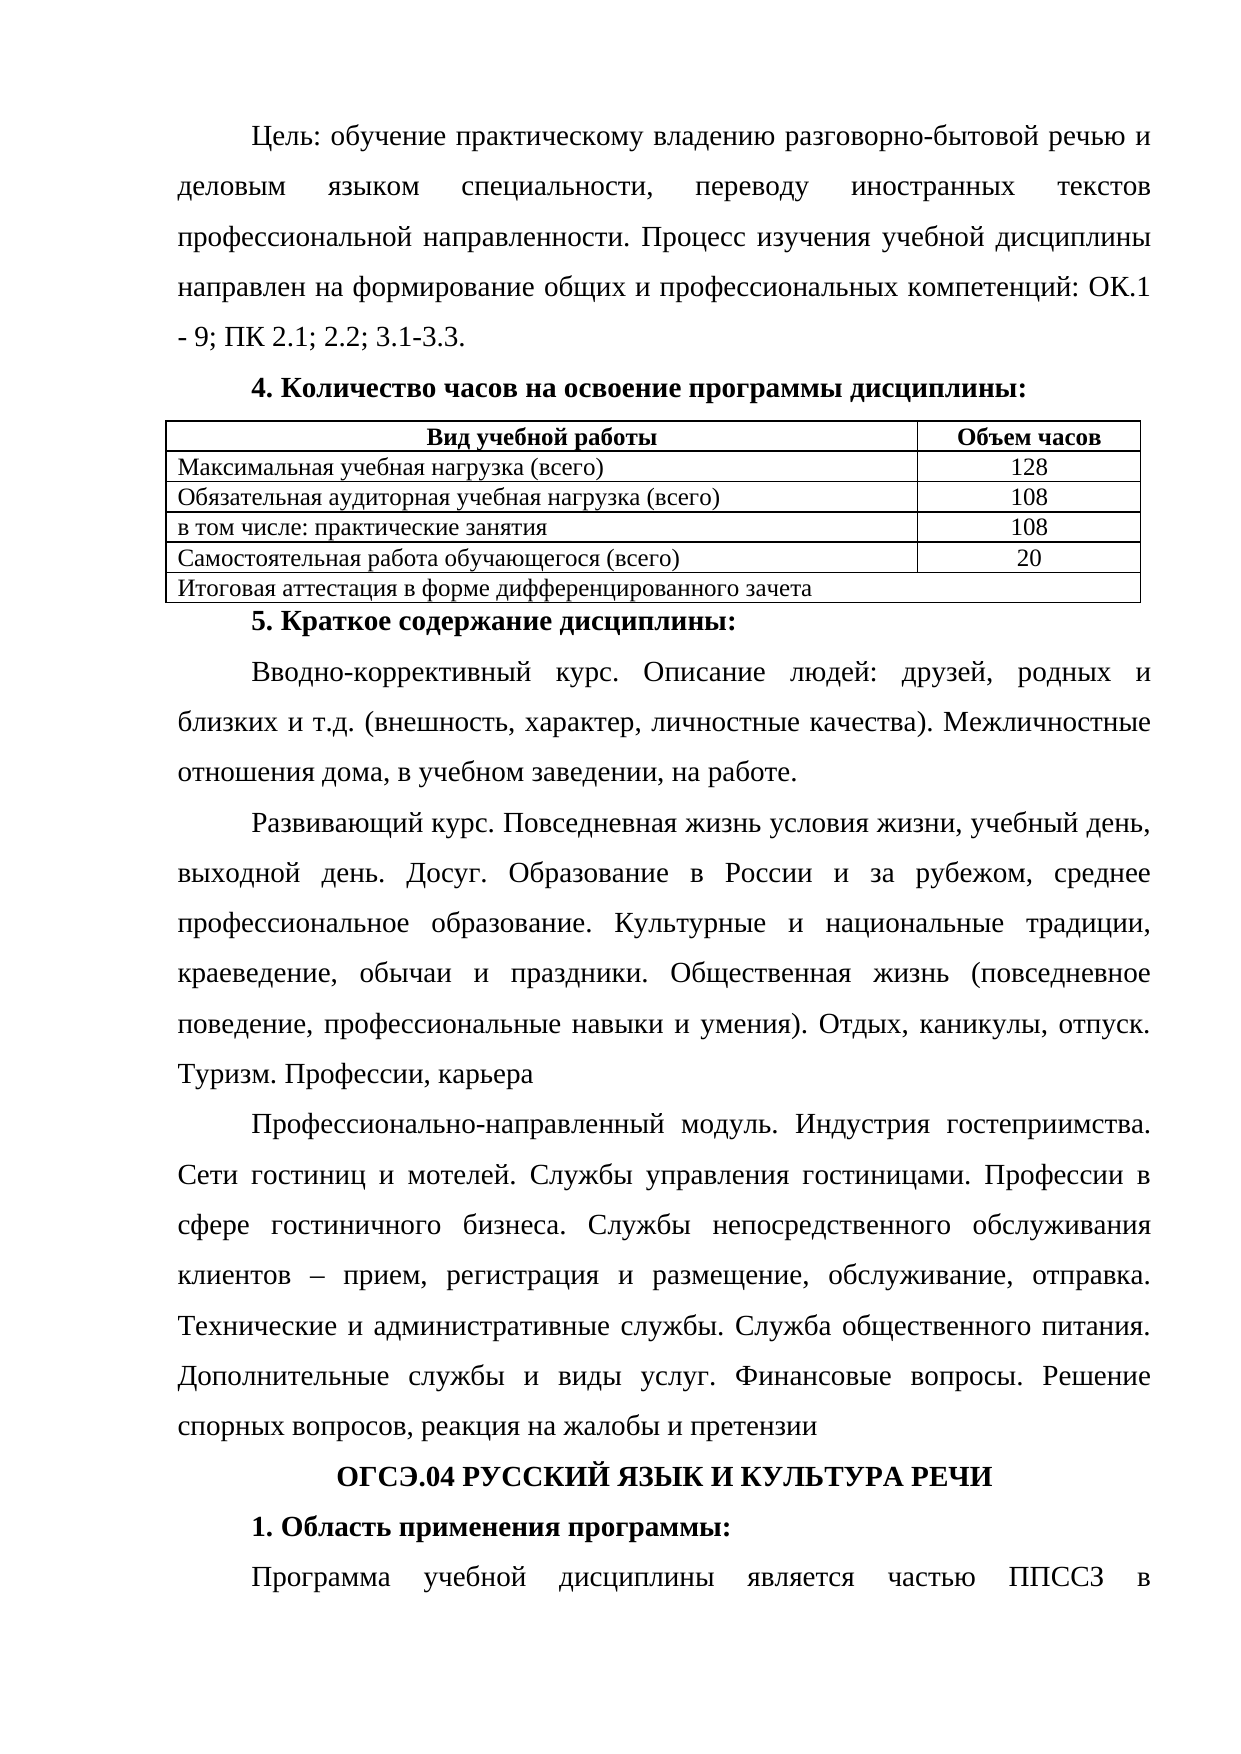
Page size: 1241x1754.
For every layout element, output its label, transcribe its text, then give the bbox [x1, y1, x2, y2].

table_header Объем часов [918, 422, 1140, 450]
table_cell 20 [918, 543, 1140, 572]
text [177, 1559, 1152, 1593]
subtitle Профессионально-направленный модуль. Индустрия гостеприимства. Сети гостиниц и мотелей. Службы управления гостиницами. Профессии в сфере гостиничного бизнеса. Службы непосредственного обслуживания клиентов – прием, регистрация и размещение, обслуживание, отправка. Технические и административные службы. Служба общественного питания. Дополнительные службы и виды услуг. Финансовые вопросы. Решение спорных вопросов, реакция на жалобы и претензии [177, 1107, 1152, 1442]
text Цель: обучение практическому владению разговорно-бытовой речью и деловым языком специальности, переводу иностранных текстов профессиональной направленности. Процесс изучения учебной дисциплины направлен на формирование общих и профессиональных компетенций: ОК.1 - 9; ПК 2.1; 2.2; 3.1-3.3. [177, 118, 1152, 353]
subtitle ОГСЭ.04 РУССКИЙ ЯЗЫК И КУЛЬТУРА РЕЧИ [177, 1459, 1152, 1492]
table_cell Итоговая аттестация в форме дифференцированного зачета [167, 573, 1140, 602]
table_header Вид учебной работы [167, 422, 917, 450]
table_cell Самостоятельная работа обучающегося (всего) [167, 543, 917, 572]
table_cell в том числе: практические занятия [167, 513, 917, 541]
list Краткое содержание дисциплины: [177, 603, 1152, 637]
list Область применения программы: [177, 1509, 1152, 1543]
subtitle Вводно-коррективный курс. Описание людей: друзей, родных и близких и т.д. (внешность, характер, личностные качества). Межличностные отношения дома, в учебном заведении, на работе. [177, 654, 1152, 788]
table_cell Обязательная аудиторная учебная нагрузка (всего) [167, 482, 917, 511]
table_cell Максимальная учебная нагрузка (всего) [167, 452, 917, 481]
table_cell 108 [918, 513, 1140, 541]
subtitle Развивающий курс. Повседневная жизнь условия жизни, учебный день, выходной день. Досуг. Образование в России и за рубежом, среднее профессиональное образование. Культурные и национальные традиции, краеведение, обычаи и праздники. Общественная жизнь (повседневное поведение, профессиональные навыки и умения). Отдых, каникулы, отпуск. Туризм. Профессии, карьера [177, 805, 1152, 1090]
table_cell 128 [918, 452, 1140, 481]
subtitle Количество часов на освоение программы дисциплины: [177, 370, 1152, 403]
table_cell 108 [918, 482, 1140, 511]
